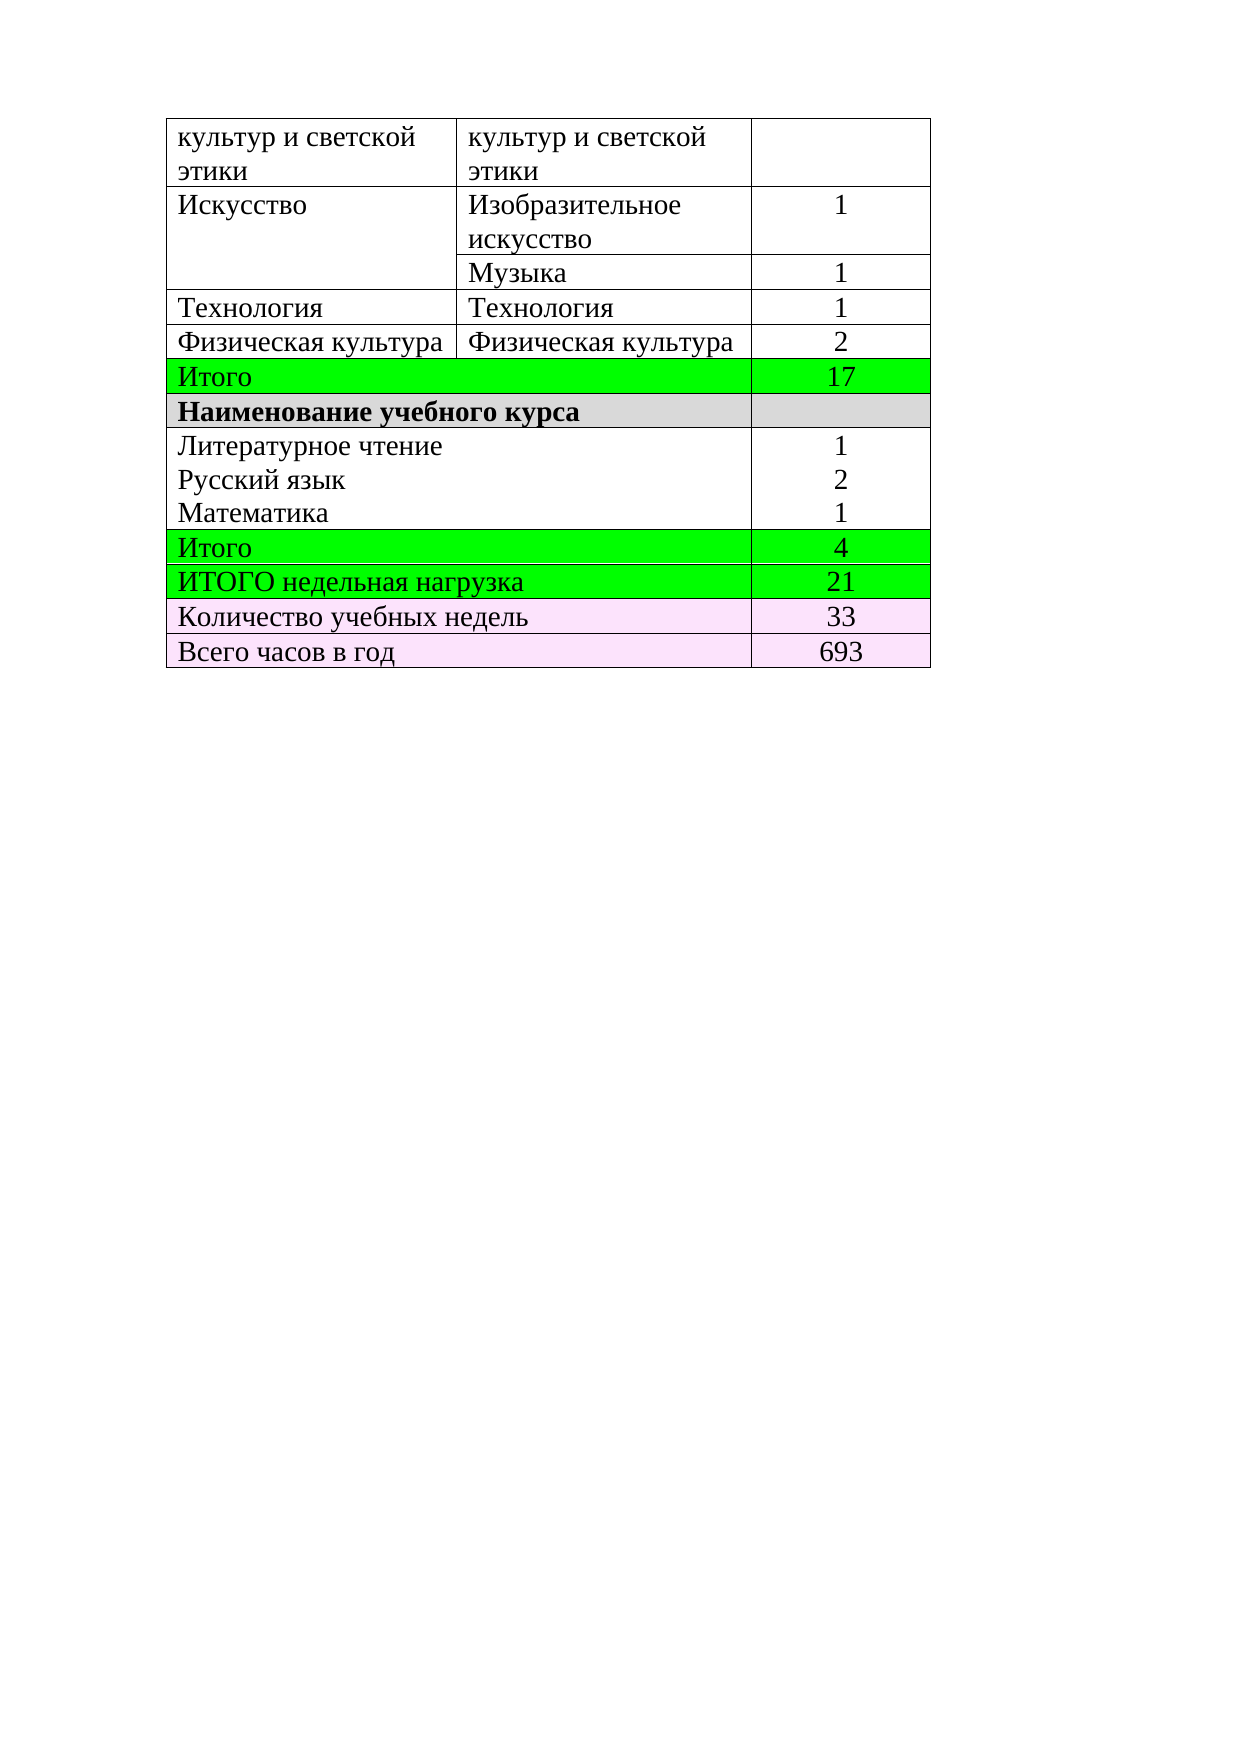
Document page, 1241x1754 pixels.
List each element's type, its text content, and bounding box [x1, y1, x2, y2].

table_cell Физическая культура [167, 325, 456, 358]
table_cell [752, 394, 930, 427]
table_cell 693 [752, 634, 930, 667]
table_cell 17 [752, 359, 930, 393]
table_cell 4 [752, 530, 930, 563]
table_cell Всего часов в год [167, 634, 751, 667]
table_cell 21 [752, 565, 930, 598]
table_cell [457, 119, 751, 186]
table_cell Технология [167, 290, 456, 323]
table_cell Искусство [167, 187, 456, 289]
table_cell 1 [752, 255, 930, 289]
table_cell 2 [752, 325, 930, 358]
table_cell ИТОГО недельная нагрузка [167, 565, 751, 598]
table_cell Литературное чтение Русский язык Математика [167, 428, 751, 529]
table_cell Технология [457, 290, 751, 323]
table_cell Количество учебных недель [167, 599, 751, 633]
table_cell 1 [752, 187, 930, 254]
table_cell 1 [752, 290, 930, 323]
table_cell 0 [752, 119, 930, 186]
table_cell Изобразительное искусство [457, 187, 751, 254]
table_cell 1 2 1 [752, 428, 930, 529]
table_cell Итого [167, 530, 751, 563]
table_cell 33 [752, 599, 930, 633]
table_cell Итого [167, 359, 751, 393]
table_cell Музыка [457, 255, 751, 289]
table_cell Наименование учебного курса [167, 394, 751, 427]
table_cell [167, 119, 456, 186]
table_cell Физическая культура [457, 325, 751, 358]
